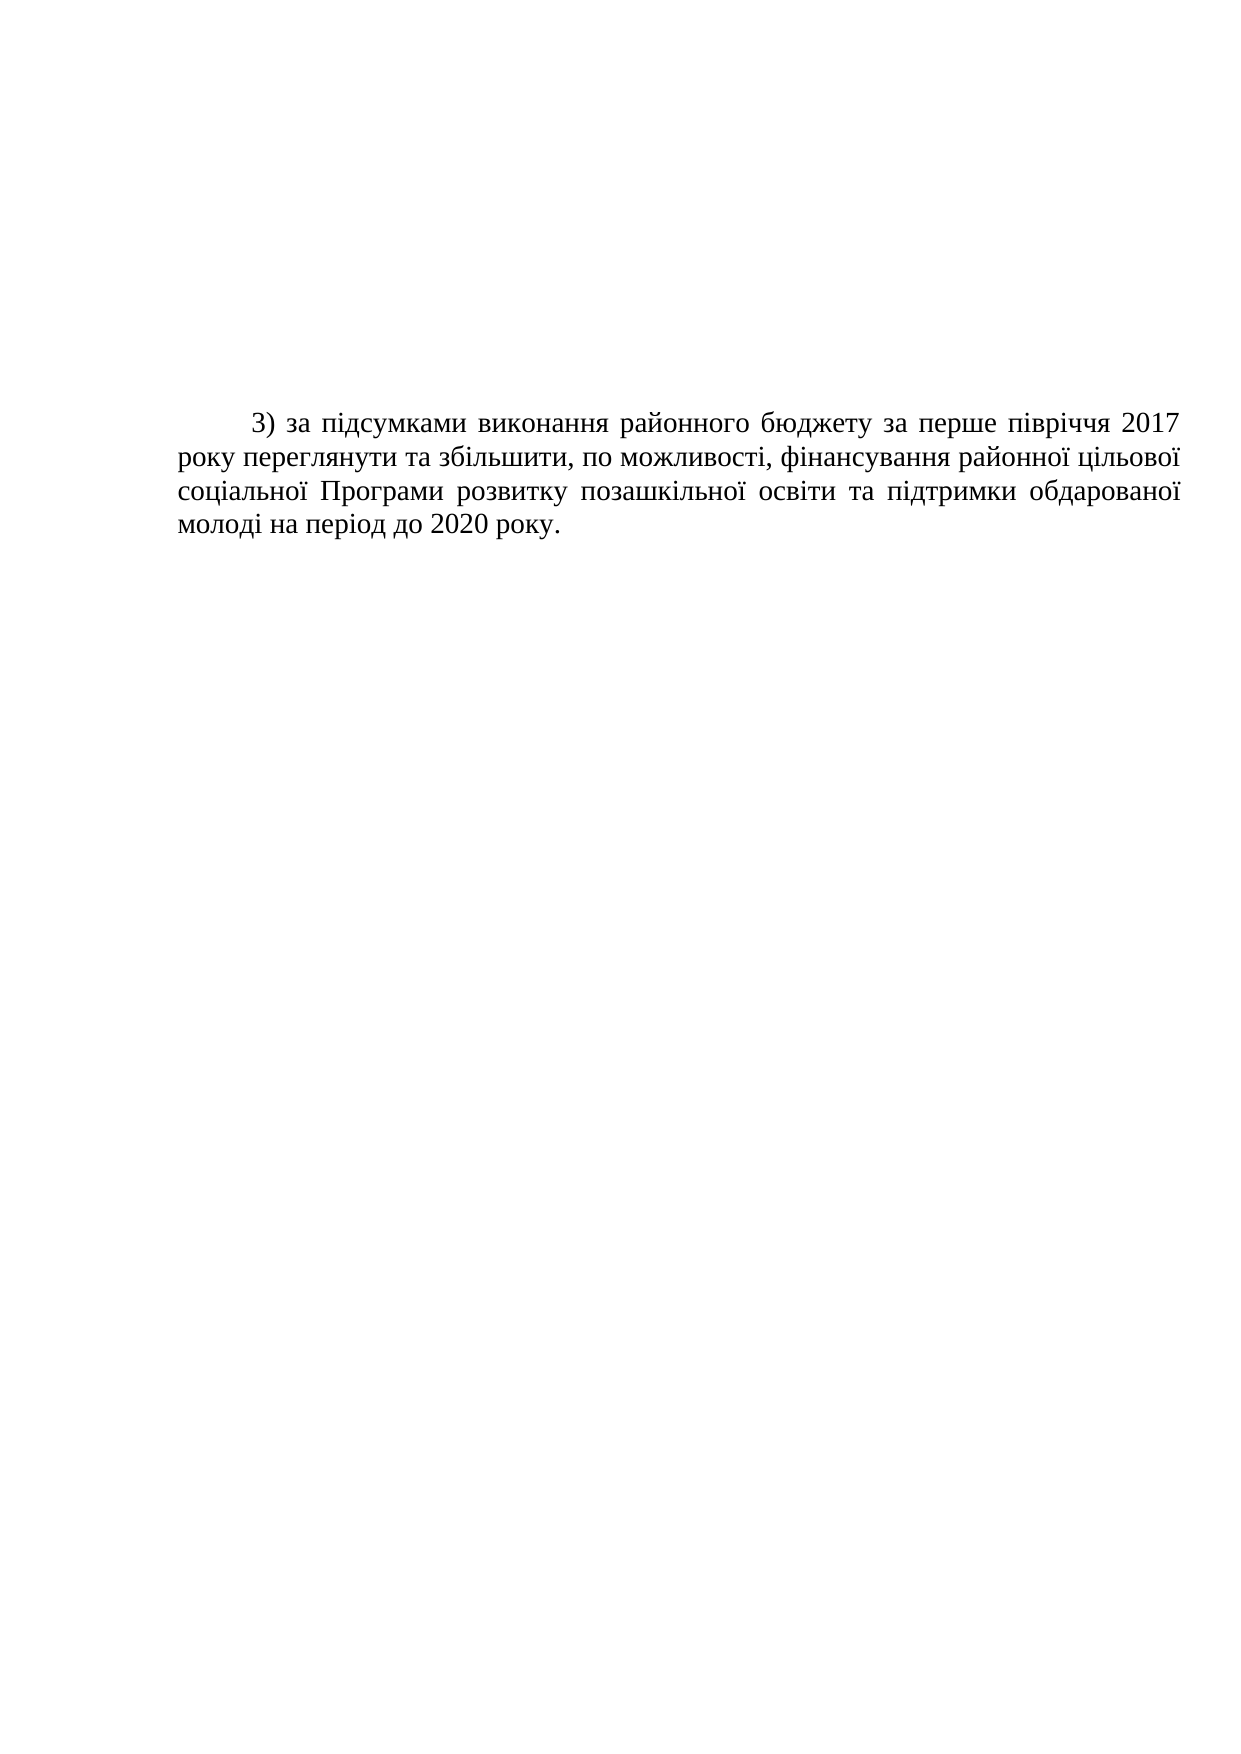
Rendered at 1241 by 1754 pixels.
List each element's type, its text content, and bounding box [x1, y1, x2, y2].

text 3) за підсумками виконання районного бюджету за перше півріччя 2017 року переглянути та збільшити, по можливості, фінансування районної цільової соціальної Програми розвитку позашкільної освіти та підтримки обдарованої молоді на період до 2020 року. [177, 406, 1181, 540]
